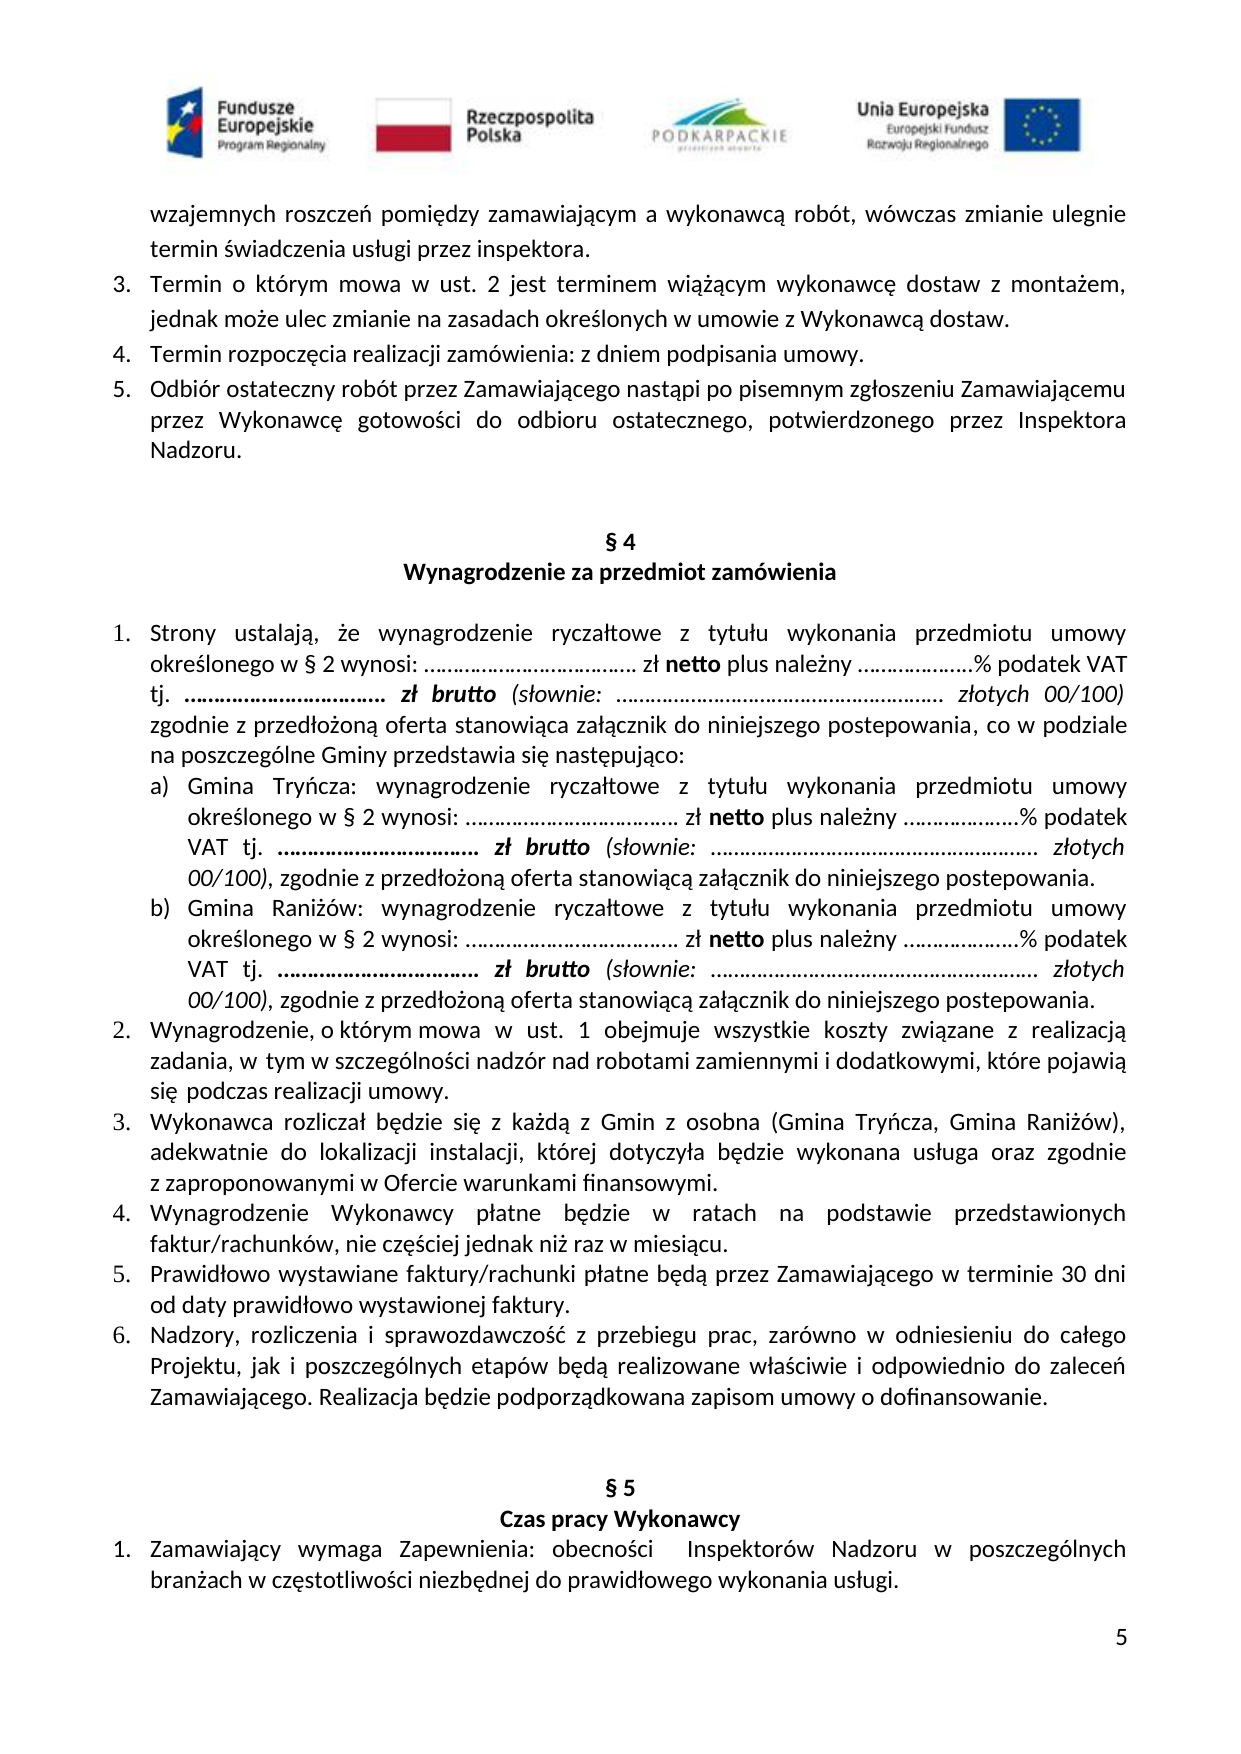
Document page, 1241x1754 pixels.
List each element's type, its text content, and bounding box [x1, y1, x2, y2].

text § 5 [112, 1472, 1128, 1503]
list Zamawiający wymaga Zapewnienia: obecności Inspektorów Nadzoru w poszczególnych branżach w częstotliwości niezbędnej do prawidłowego wykonania usługi. [112, 1533, 1128, 1594]
text Wynagrodzenie za przedmiot zamówienia [112, 557, 1128, 587]
list Strony ustalają, że wynagrodzenie ryczałtowe z tytułu wykonania przedmiotu umowy określonego w § 2 wynosi: ………………………………. zł netto plus należny ………………..% podatek VAT tj. ……………………………. zł brutto (słownie: ………………………………………………… złotych 00/100) zgodnie z przedłożoną oferta stanowiąca załącznik do niniejszego postepowania, co w podziale na poszczególne Gminy przedstawia się następująco: [112, 618, 1128, 770]
list Termin rozpoczęcia realizacji zamówienia: z dniem podpisania umowy. [112, 338, 1128, 369]
list Wynagrodzenie Wykonawcy płatne będzie w ratach na podstawie przedstawionych faktur/rachunków, nie częściej jednak niż raz w miesiącu. [112, 1197, 1128, 1258]
list Gmina Raniżów: wynagrodzenie ryczałtowe z tytułu wykonania przedmiotu umowy określonego w § 2 wynosi: ………………………………. zł netto plus należny ………………..% podatek VAT tj. ……………………………. zł brutto (słownie: ………………………………………………… złotych 00/100), zgodnie z przedłożoną oferta stanowiącą załącznik do niniejszego postepowania. [150, 892, 1128, 1014]
list Wykonawca rozliczał będzie się z każdą z Gmin z osobna (Gmina Tryńcza, Gmina Raniżów), adekwatnie do lokalizacji instalacji, której dotyczyła będzie wykonana usługa oraz zgodnie z zaproponowanymi w Ofercie warunkami finansowymi. [112, 1106, 1128, 1197]
picture [142, 73, 1098, 177]
list Prawidłowo wystawiane faktury/rachunki płatne będą przez Zamawiającego w terminie 30 dni od daty prawidłowo wystawionej faktury. [112, 1258, 1128, 1319]
list Termin o którym mowa w ust. 2 jest terminem wiążącym wykonawcę dostaw z montażem, jednak może ulec zmianie na zasadach określonych w umowie z Wykonawcą dostaw. [112, 268, 1128, 334]
list Odbiór ostateczny robót przez Zamawiającego nastąpi po pisemnym zgłoszeniu Zamawiającemu przez Wykonawcę gotowości do odbioru ostatecznego, potwierdzonego przez Inspektora Nadzoru. [112, 373, 1128, 465]
list Wynagrodzenie, o którym mowa w ust. 1 obejmuje wszystkie koszty związane z realizacją zadania, w tym w szczególności nadzór nad robotami zamiennymi i dodatkowymi, które pojawią się podczas realizacji umowy. [112, 1014, 1128, 1106]
text Czas pracy Wykonawcy [112, 1503, 1128, 1533]
list Nadzory, rozliczenia i sprawozdawczość z przebiegu prac, zarówno w odniesieniu do całego Projektu, jak i poszczególnych etapów będą realizowane właściwie i odpowiednio do zaleceń Zamawiającego. Realizacja będzie podporządkowana zapisom umowy o dofinansowanie. [112, 1319, 1128, 1411]
text § 4 [112, 526, 1128, 557]
list Gmina Tryńcza: wynagrodzenie ryczałtowe z tytułu wykonania przedmiotu umowy określonego w § 2 wynosi: ………………………………. zł netto plus należny ………………..% podatek VAT tj. ……………………………. zł brutto (słownie: ………………………………………………… złotych 00/100), zgodnie z przedłożoną oferta stanowiącą załącznik do niniejszego postepowania. [150, 770, 1128, 892]
